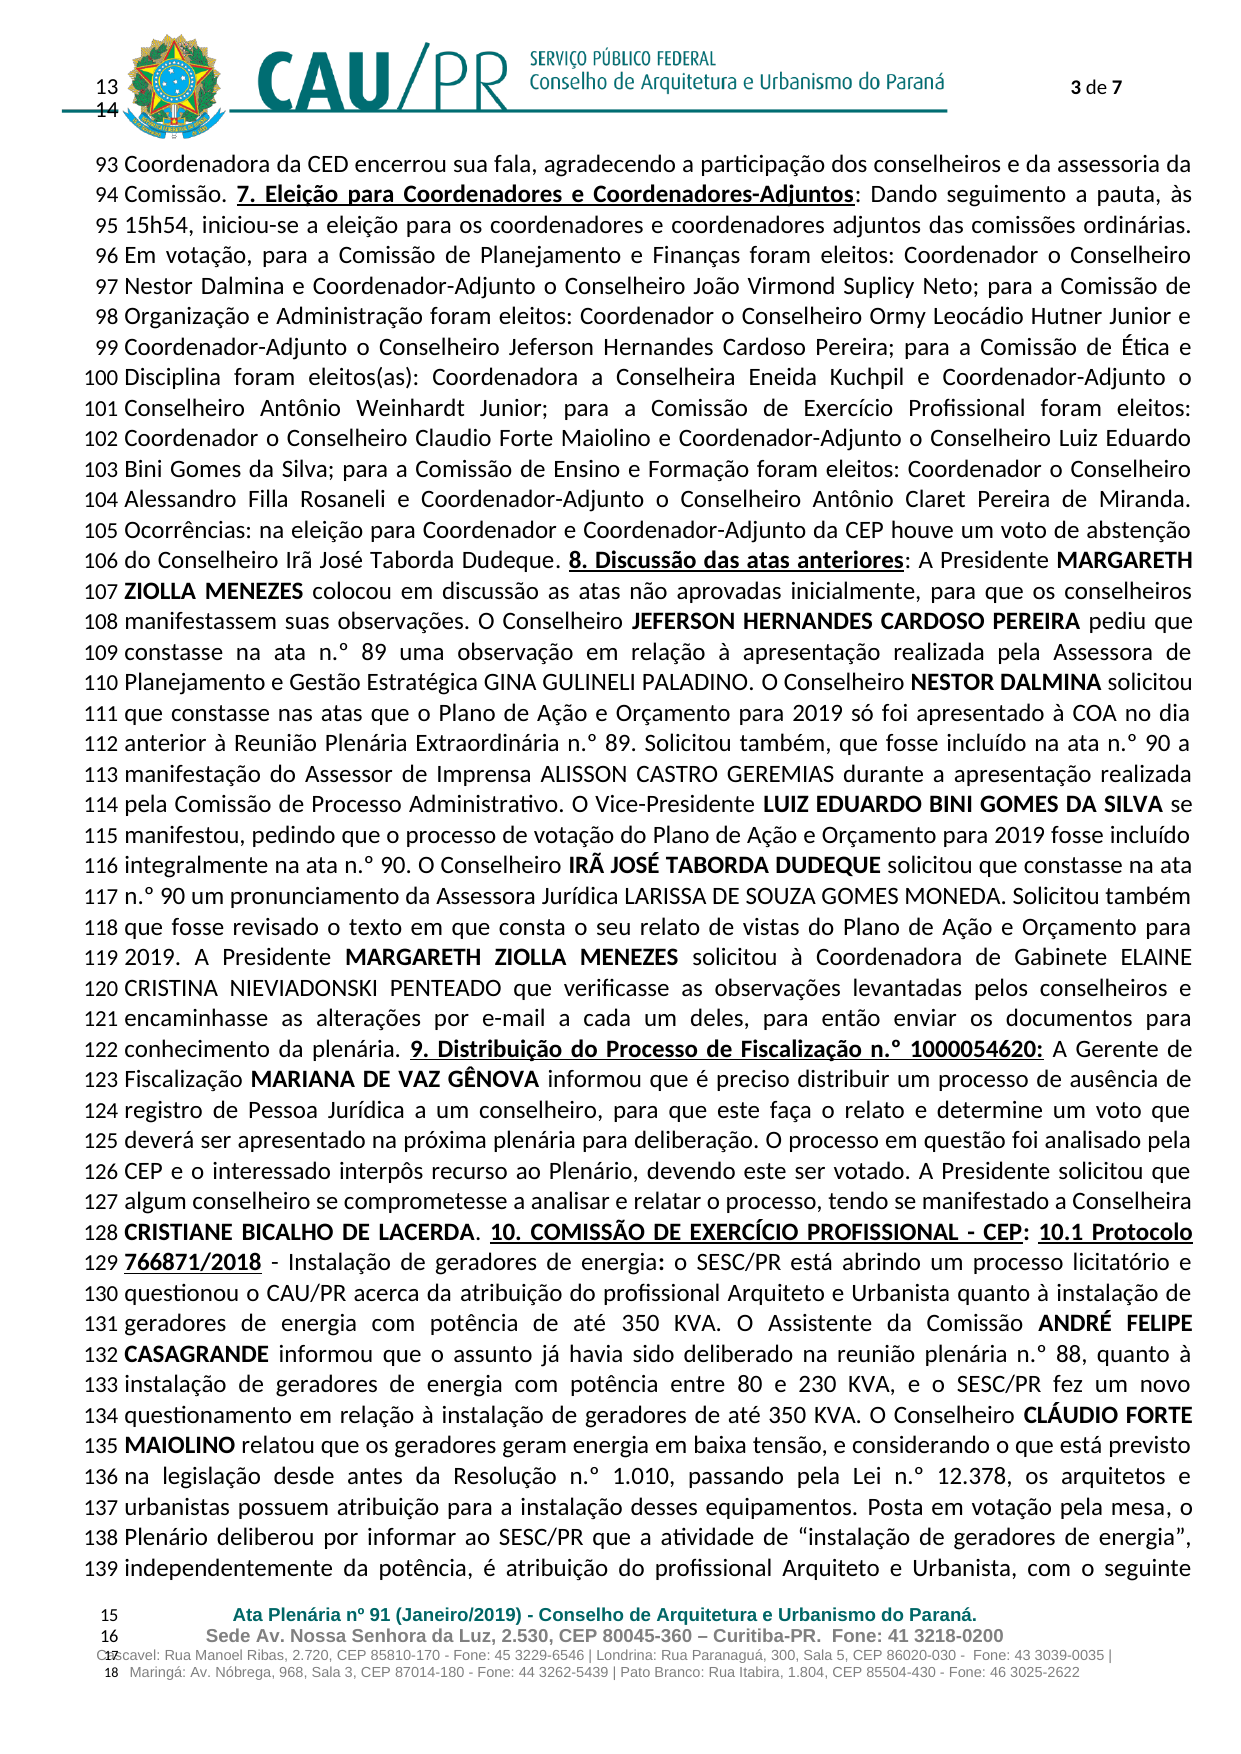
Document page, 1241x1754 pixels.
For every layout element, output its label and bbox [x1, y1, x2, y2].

picture [61, 34, 948, 139]
text [123, 148, 1193, 1582]
